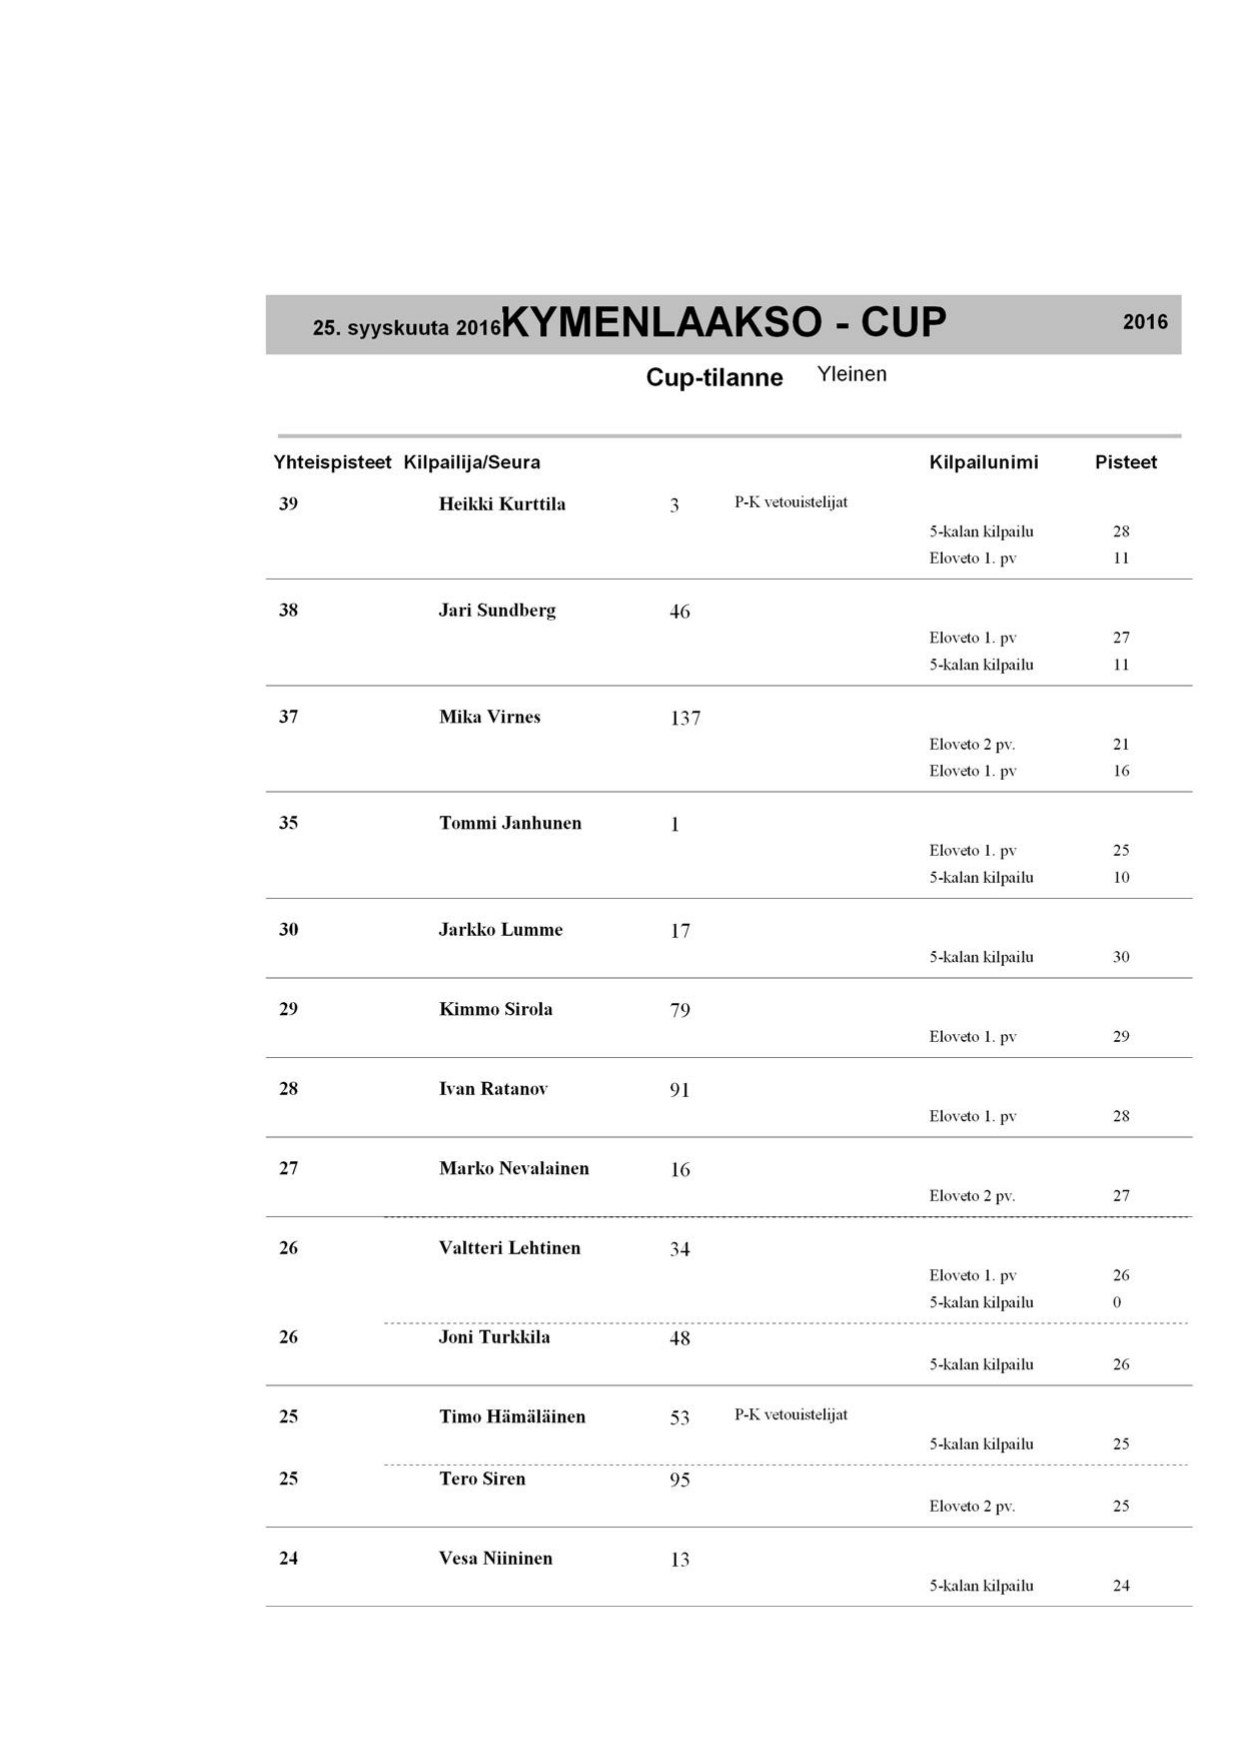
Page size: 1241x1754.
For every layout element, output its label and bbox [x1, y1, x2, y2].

picture [118, 147, 1241, 1607]
